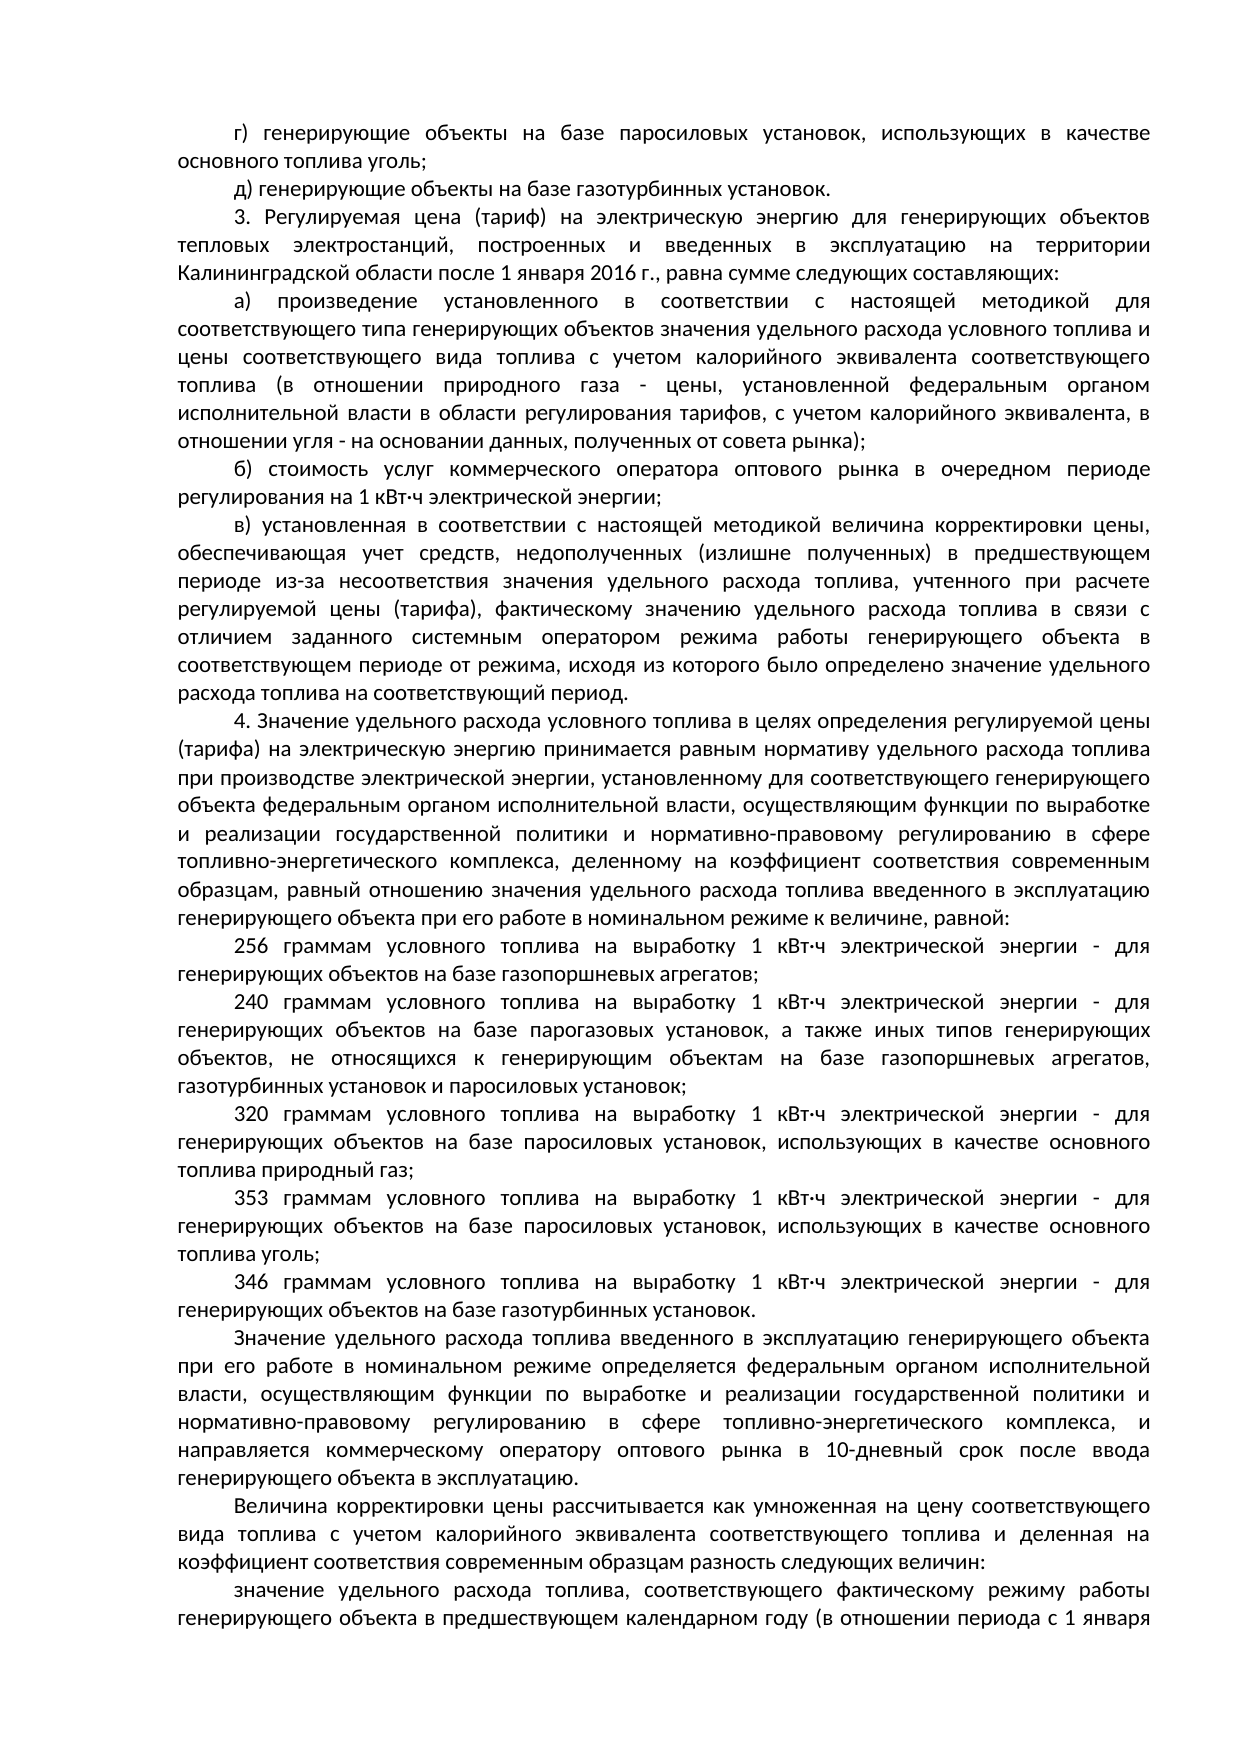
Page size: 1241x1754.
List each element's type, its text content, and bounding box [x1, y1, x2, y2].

text 256 граммам условного топлива на выработку 1 кВт·ч электрической энергии - для генерирующих объектов на базе газопоршневых агрегатов; [177, 931, 1152, 987]
text Значение удельного расхода топлива введенного в эксплуатацию генерирующего объекта при его работе в номинальном режиме определяется федеральным органом исполнительной власти, осуществляющим функции по выработке и реализации государственной политики и нормативно-правовому регулированию в сфере топливно-энергетического комплекса, и направляется коммерческому оператору оптового рынка в 10-дневный срок после ввода генерирующего объекта в эксплуатацию. [177, 1323, 1152, 1491]
text д) генерирующие объекты на базе газотурбинных установок. [177, 174, 1152, 202]
text 346 граммам условного топлива на выработку 1 кВт·ч электрической энергии - для генерирующих объектов на базе газотурбинных установок. [177, 1267, 1152, 1323]
text 353 граммам условного топлива на выработку 1 кВт·ч электрической энергии - для генерирующих объектов на базе паросиловых установок, использующих в качестве основного топлива уголь; [177, 1183, 1152, 1267]
text 3. Регулируемая цена (тариф) на электрическую энергию для генерирующих объектов тепловых электростанций, построенных и введенных в эксплуатацию на территории Калининградской области после 1 января 2016 г., равна сумме следующих составляющих: [177, 202, 1152, 286]
text 240 граммам условного топлива на выработку 1 кВт·ч электрической энергии - для генерирующих объектов на базе парогазовых установок, а также иных типов генерирующих объектов, не относящихся к генерирующим объектам на базе газопоршневых агрегатов, газотурбинных установок и паросиловых установок; [177, 987, 1152, 1099]
text б) стоимость услуг коммерческого оператора оптового рынка в очередном периоде регулирования на 1 кВт·ч электрической энергии; [177, 454, 1152, 510]
text 320 граммам условного топлива на выработку 1 кВт·ч электрической энергии - для генерирующих объектов на базе паросиловых установок, использующих в качестве основного топлива природный газ; [177, 1099, 1152, 1183]
text а) произведение установленного в соответствии с настоящей методикой для соответствующего типа генерирующих объектов значения удельного расхода условного топлива и цены соответствующего вида топлива с учетом калорийного эквивалента соответствующего топлива (в отношении природного газа - цены, установленной федеральным органом исполнительной власти в области регулирования тарифов, с учетом калорийного эквивалента, в отношении угля - на основании данных, полученных от совета рынка); [177, 286, 1152, 454]
text г) генерирующие объекты на базе паросиловых установок, использующих в качестве основного топлива уголь; [177, 118, 1152, 174]
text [177, 1575, 1152, 1631]
text Величина корректировки цены рассчитывается как умноженная на цену соответствующего вида топлива с учетом калорийного эквивалента соответствующего топлива и деленная на коэффициент соответствия современным образцам разность следующих величин: [177, 1491, 1152, 1575]
text в) установленная в соответствии с настоящей методикой величина корректировки цены, обеспечивающая учет средств, недополученных (излишне полученных) в предшествующем периоде из-за несоответствия значения удельного расхода топлива, учтенного при расчете регулируемой цены (тарифа), фактическому значению удельного расхода топлива в связи с отличием заданного системным оператором режима работы генерирующего объекта в соответствующем периоде от режима, исходя из которого было определено значение удельного расхода топлива на соответствующий период. [177, 510, 1152, 707]
text 4. Значение удельного расхода условного топлива в целях определения регулируемой цены (тарифа) на электрическую энергию принимается равным нормативу удельного расхода топлива при производстве электрической энергии, установленному для соответствующего генерирующего объекта федеральным органом исполнительной власти, осуществляющим функции по выработке и реализации государственной политики и нормативно-правовому регулированию в сфере топливно-энергетического комплекса, деленному на коэффициент соответствия современным образцам, равный отношению значения удельного расхода топлива введенного в эксплуатацию генерирующего объекта при его работе в номинальном режиме к величине, равной: [177, 707, 1152, 931]
